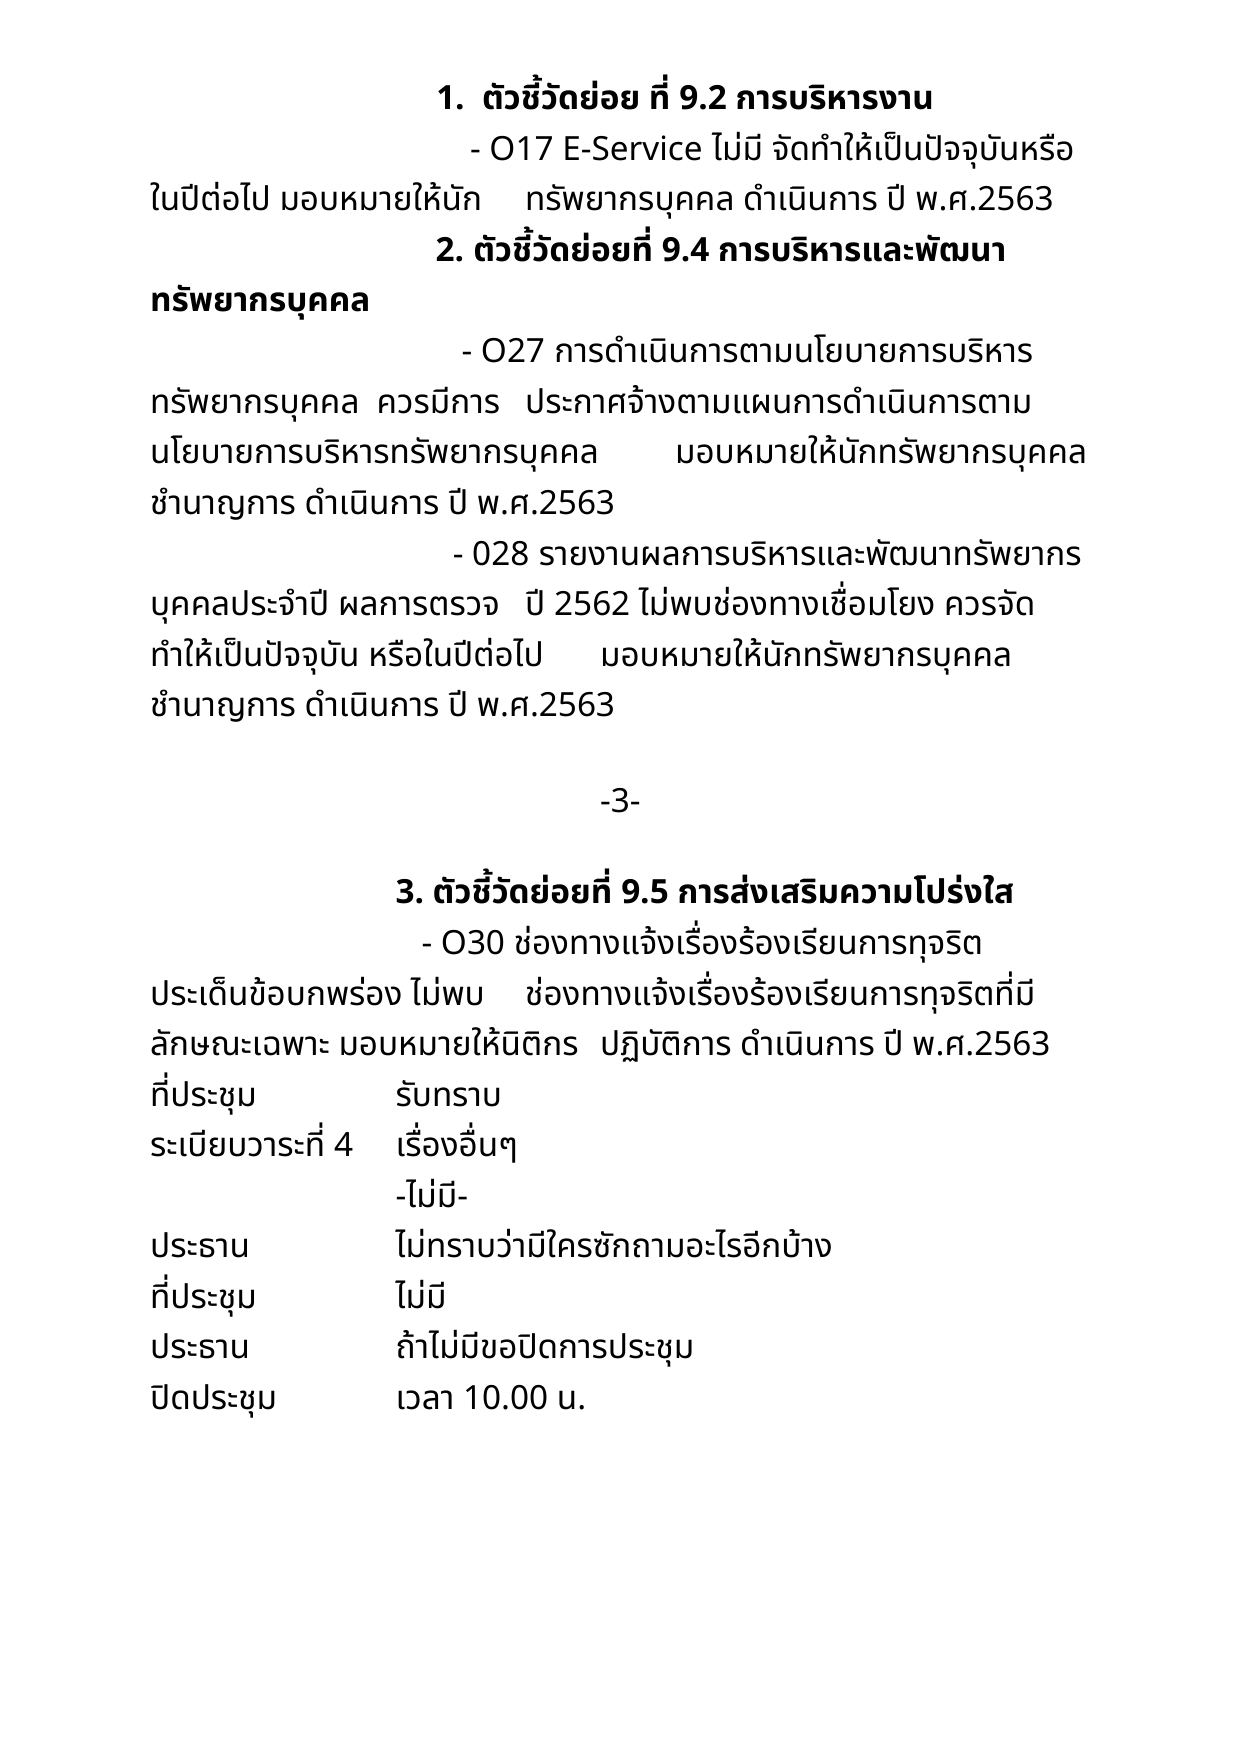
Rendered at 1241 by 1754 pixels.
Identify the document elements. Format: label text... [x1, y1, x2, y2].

text ประธาน ถ้าไม่มีขอปิดการประชุม [150, 1323, 1090, 1373]
text ประธาน ไม่ทราบว่ามีใครซักถามอะไรอีกบ้าง [150, 1222, 1090, 1273]
text -ไม่มี- [150, 1172, 1090, 1222]
text 1. ตัวชี้วัดย่อย ที่ 9.2 การบริหารงาน [150, 74, 1090, 124]
text ปิดประชุม เวลา 10.00 น. [150, 1373, 1090, 1424]
text -3- [150, 777, 1090, 823]
text - O17 E-Service ไม่มี จัดทำให้เป็นปัจจุบันหรือในปีต่อไป มอบหมายให้นัก ทรัพยากรบุคคล ดำเนินการ ปี พ.ศ.2563 [150, 124, 1090, 226]
text ที่ประชุม รับทราบ [150, 1071, 1090, 1121]
text - O27 การดำเนินการตามนโยบายการบริหารทรัพยากรบุคคล ควรมีการ ประกาศจ้างตามแผนการดำเนินการตามนโยบายการบริหารทรัพยากรบุคคล มอบหมายให้นักทรัพยากรบุคคลชำนาญการ ดำเนินการ ปี พ.ศ.2563 [150, 327, 1090, 529]
text 2. ตัวชี้วัดย่อยที่ 9.4 การบริหารและพัฒนาทรัพยากรบุคคล [150, 226, 1090, 327]
text 3. ตัวชี้วัดย่อยที่ 9.5 การส่งเสริมความโปร่งใส [150, 868, 1090, 919]
text ระเบียบวาระที่ 4 เรื่องอื่นๆ [150, 1121, 1090, 1172]
text - 028 รายงานผลการบริหารและพัฒนาทรัพยากรบุคคลประจำปี ผลการตรวจ ปี 2562 ไม่พบช่องทางเชื่อมโยง ควรจัดทำให้เป็นปัจจุบัน หรือในปีต่อไป มอบหมายให้นักทรัพยากรบุคคลชำนาญการ ดำเนินการ ปี พ.ศ.2563 [150, 529, 1090, 732]
text - O30 ช่องทางแจ้งเรื่องร้องเรียนการทุจริต ประเด็นข้อบกพร่อง ไม่พบ ช่องทางแจ้งเรื่องร้องเรียนการทุจริตที่มีลักษณะเฉพาะ มอบหมายให้นิติกร ปฏิบัติการ ดำเนินการ ปี พ.ศ.2563 [150, 919, 1090, 1071]
text ที่ประชุม ไม่มี [150, 1273, 1090, 1323]
